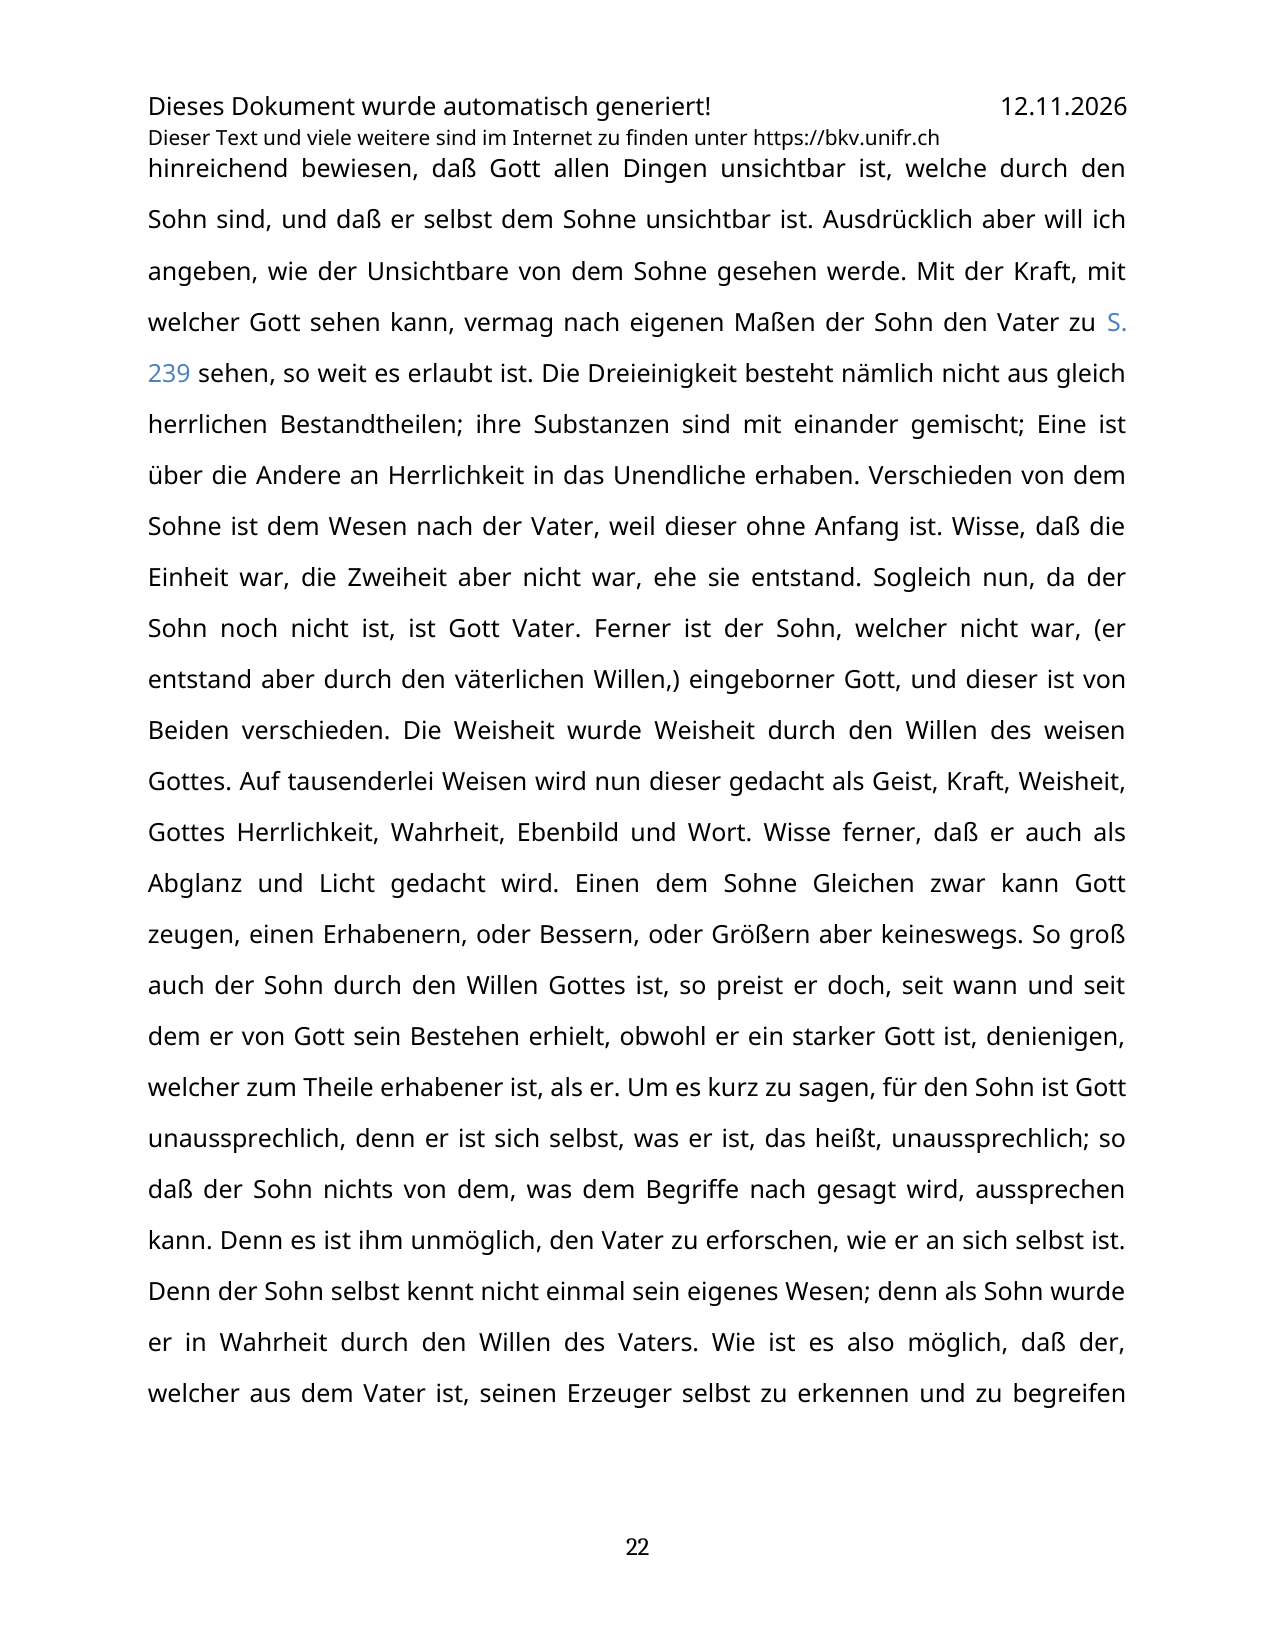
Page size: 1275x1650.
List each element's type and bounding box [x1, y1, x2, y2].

text [148, 151, 1127, 1410]
